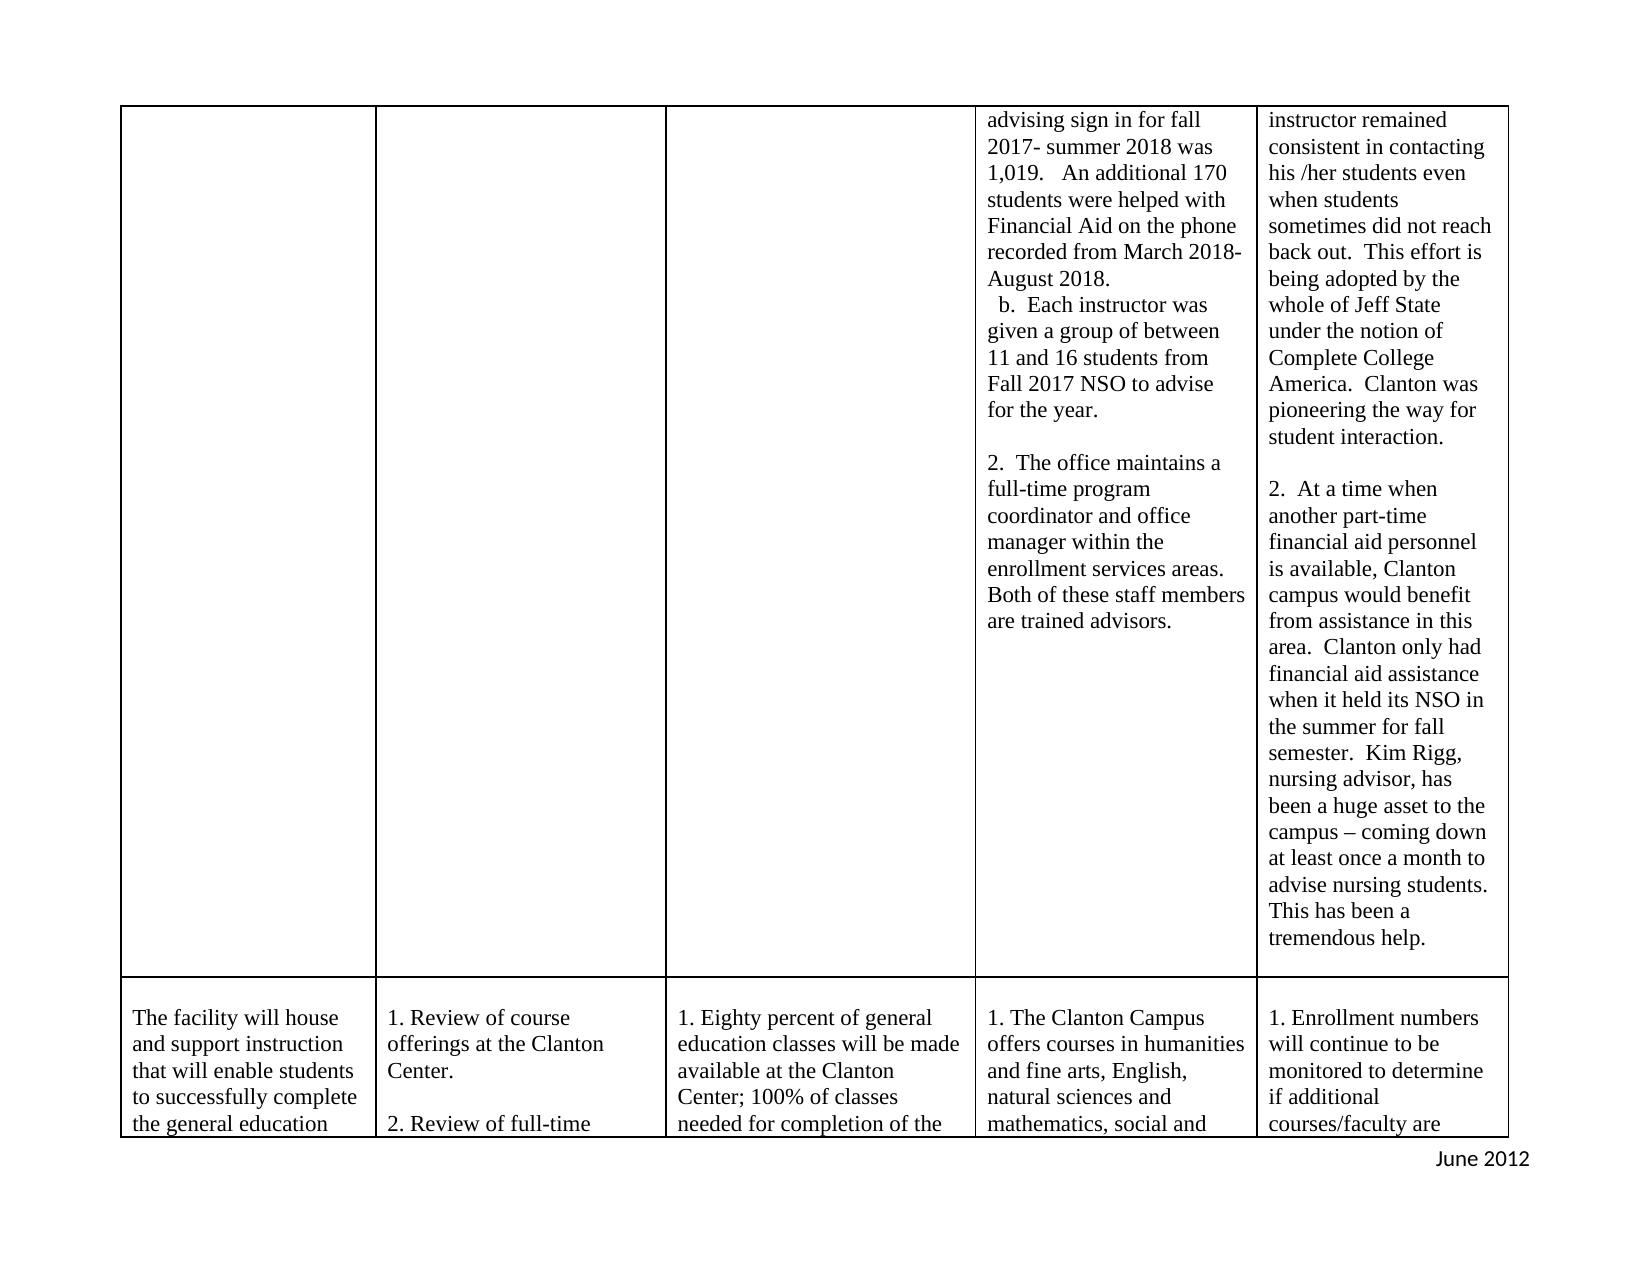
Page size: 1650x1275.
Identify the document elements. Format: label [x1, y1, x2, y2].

table_cell [122, 107, 375, 976]
table_cell [122, 978, 375, 1136]
table_cell [976, 107, 1256, 976]
table_cell [976, 978, 1256, 1136]
table_cell [1258, 107, 1508, 976]
table_cell [667, 978, 975, 1136]
table_cell [377, 107, 665, 976]
table_cell [1258, 978, 1508, 1136]
table_cell [667, 107, 975, 976]
table_cell [377, 978, 665, 1136]
